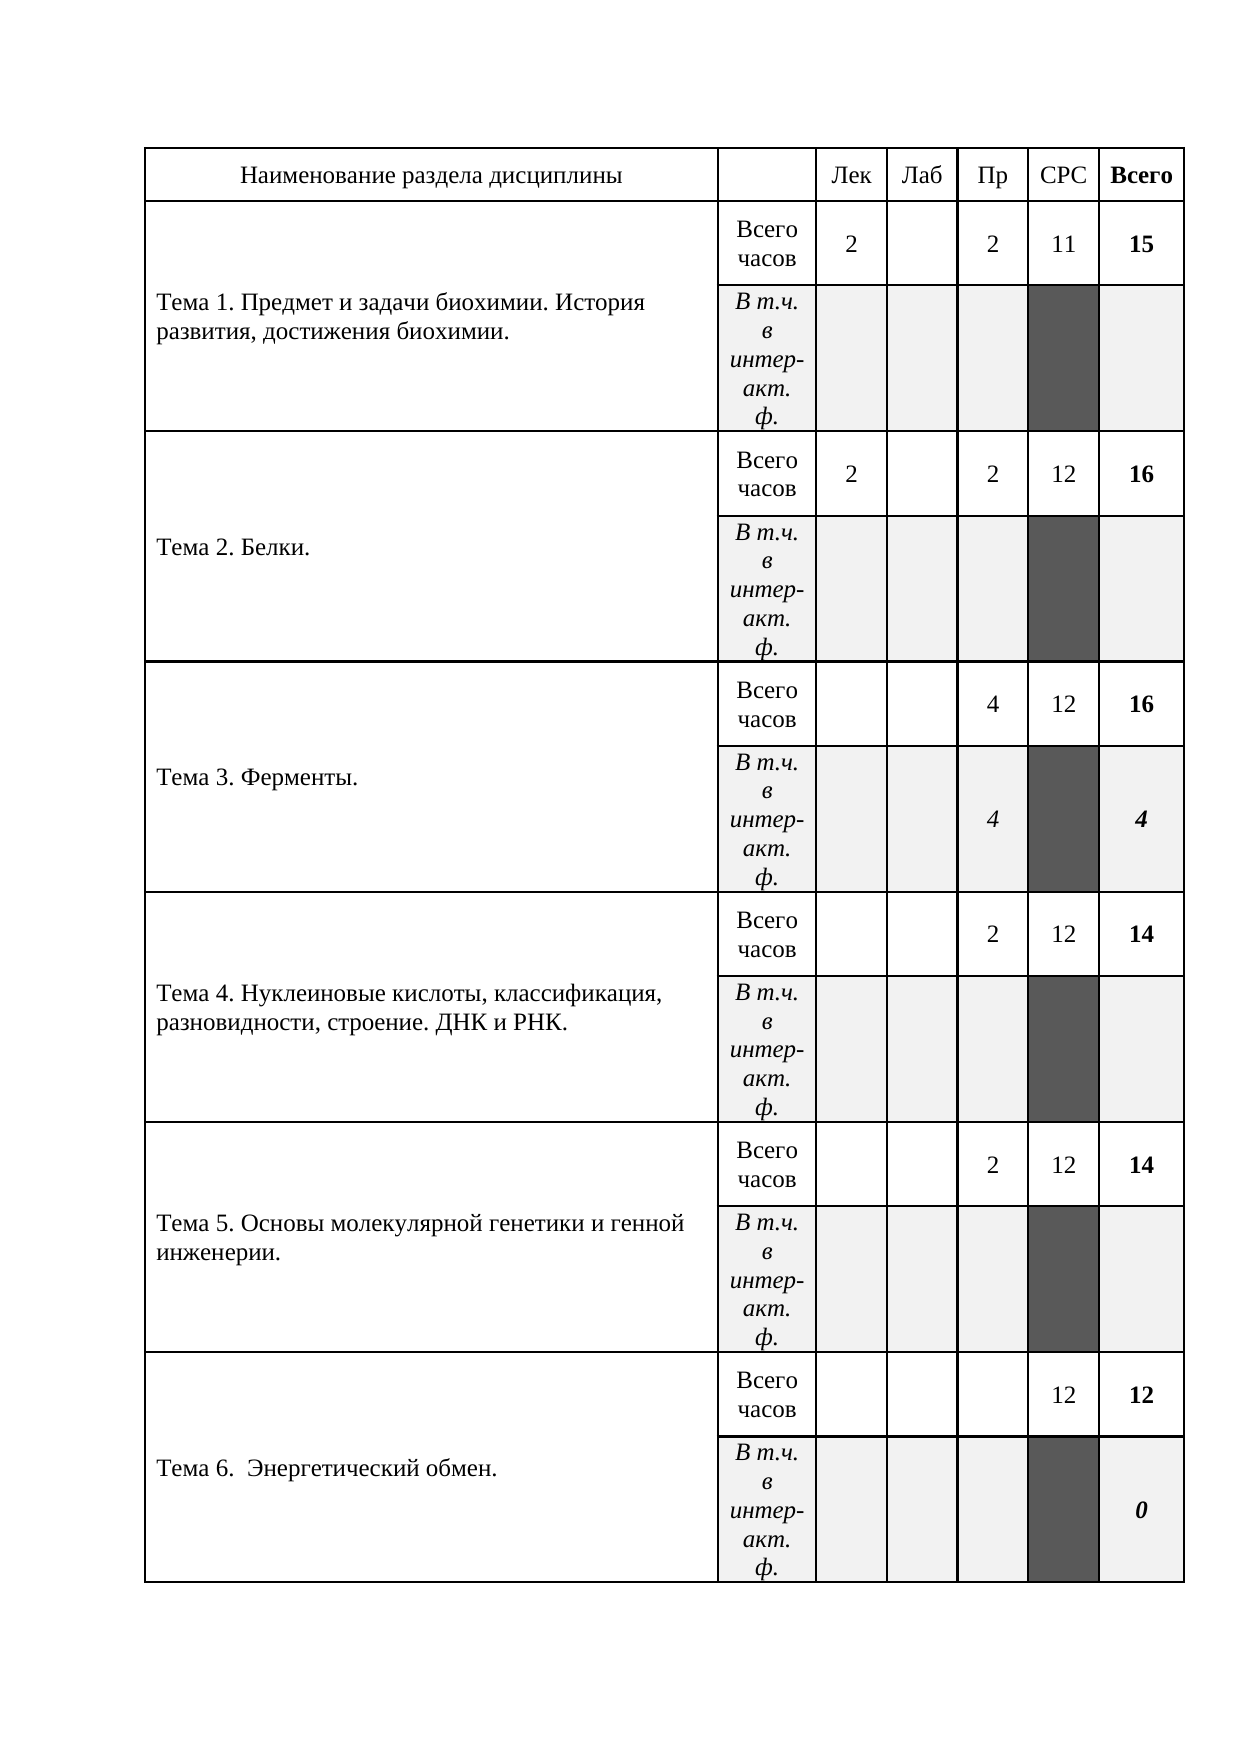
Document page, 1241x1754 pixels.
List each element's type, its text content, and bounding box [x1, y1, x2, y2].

table_cell 2 [959, 432, 1027, 514]
table_cell Тема 6. Энергетический обмен. [146, 1353, 717, 1581]
table_cell [959, 286, 1027, 430]
table_cell Тема 2. Белки. [146, 432, 717, 660]
table_cell [1100, 1207, 1183, 1351]
table_header Лаб [888, 149, 956, 200]
table_cell 16 [1100, 663, 1183, 745]
table_cell [888, 1353, 956, 1435]
table_cell 15 [1100, 202, 1183, 284]
table_cell 12 [1029, 1353, 1098, 1435]
table_cell [888, 977, 956, 1121]
table_cell 2 [959, 202, 1027, 284]
table_cell 11 [1029, 202, 1098, 284]
table_cell 4 [1100, 747, 1183, 891]
table_header СРС [1029, 149, 1098, 200]
table_cell [959, 1207, 1027, 1351]
table_cell 14 [1100, 893, 1183, 975]
table_cell 2 [959, 893, 1027, 975]
table_cell Всего часов [719, 1353, 815, 1435]
table_header Лек [817, 149, 886, 200]
table_cell Тема 3. Ферменты. [146, 663, 717, 891]
table_cell [1100, 517, 1183, 660]
table_cell [959, 977, 1027, 1121]
table_cell [959, 517, 1027, 660]
table_cell 2 [959, 1123, 1027, 1205]
table_cell [1029, 1207, 1098, 1351]
table_cell [817, 1207, 886, 1351]
table_cell [1029, 977, 1098, 1121]
table_cell 14 [1100, 1123, 1183, 1205]
table_cell [888, 517, 956, 660]
table_cell [1029, 517, 1098, 660]
table_cell 4 [959, 747, 1027, 891]
table_cell [1100, 977, 1183, 1121]
table_cell [817, 517, 886, 660]
table_cell В т.ч. в интер-акт. ф. [719, 286, 815, 430]
table_cell 16 [1100, 432, 1183, 514]
table_cell 12 [1029, 663, 1098, 745]
table_cell [888, 202, 956, 284]
table_cell [817, 1123, 886, 1205]
table_cell [888, 432, 956, 514]
table_cell Всего часов [719, 202, 815, 284]
table_cell В т.ч. в интер-акт. ф. [719, 1207, 815, 1351]
table_cell Всего часов [719, 663, 815, 745]
table_cell 12 [1100, 1353, 1183, 1435]
table_cell 4 [959, 663, 1027, 745]
table_cell 12 [1029, 432, 1098, 514]
table_cell [817, 893, 886, 975]
table_cell В т.ч. в интер-акт. ф. [719, 747, 815, 891]
table_cell 12 [1029, 1123, 1098, 1205]
table_cell [817, 977, 886, 1121]
table_cell Всего часов [719, 432, 815, 514]
table_cell [888, 286, 956, 430]
table_cell 2 [817, 432, 886, 514]
table_cell [888, 1123, 956, 1205]
table_cell [888, 1438, 956, 1581]
table_cell 0 [1100, 1438, 1183, 1581]
table_cell [817, 286, 886, 430]
table_header [719, 149, 815, 200]
table_cell [1100, 286, 1183, 430]
table_cell [888, 1207, 956, 1351]
table_header Пр [959, 149, 1027, 200]
table_cell В т.ч. в интер-акт. ф. [719, 1438, 815, 1581]
table_cell В т.ч. в интер-акт. ф. [719, 517, 815, 660]
table_cell 12 [1029, 893, 1098, 975]
table_cell [959, 1438, 1027, 1581]
table_cell [888, 747, 956, 891]
table_cell [959, 1353, 1027, 1435]
table_cell [817, 747, 886, 891]
table_cell [888, 893, 956, 975]
table_cell [888, 663, 956, 745]
table_cell [817, 663, 886, 745]
table_cell В т.ч. в интер-акт. ф. [719, 977, 815, 1121]
table_cell [1029, 1438, 1098, 1581]
table_cell [817, 1438, 886, 1581]
table_header Наименование раздела дисциплины [146, 149, 717, 200]
table_cell Тема 5. Основы молекулярной генетики и генной инженерии. [146, 1123, 717, 1351]
table_cell Всего часов [719, 893, 815, 975]
table_cell 2 [817, 202, 886, 284]
table_cell Тема 4. Нуклеиновые кислоты, классификация, разновидности, строение. ДНК и РНК. [146, 893, 717, 1121]
table_header Всего [1100, 149, 1183, 200]
table_cell [1029, 286, 1098, 430]
table_cell Всего часов [719, 1123, 815, 1205]
table_cell [817, 1353, 886, 1435]
table_cell Тема 1. Предмет и задачи биохимии. История развития, достижения биохимии. [146, 202, 717, 430]
table_cell [1029, 747, 1098, 891]
